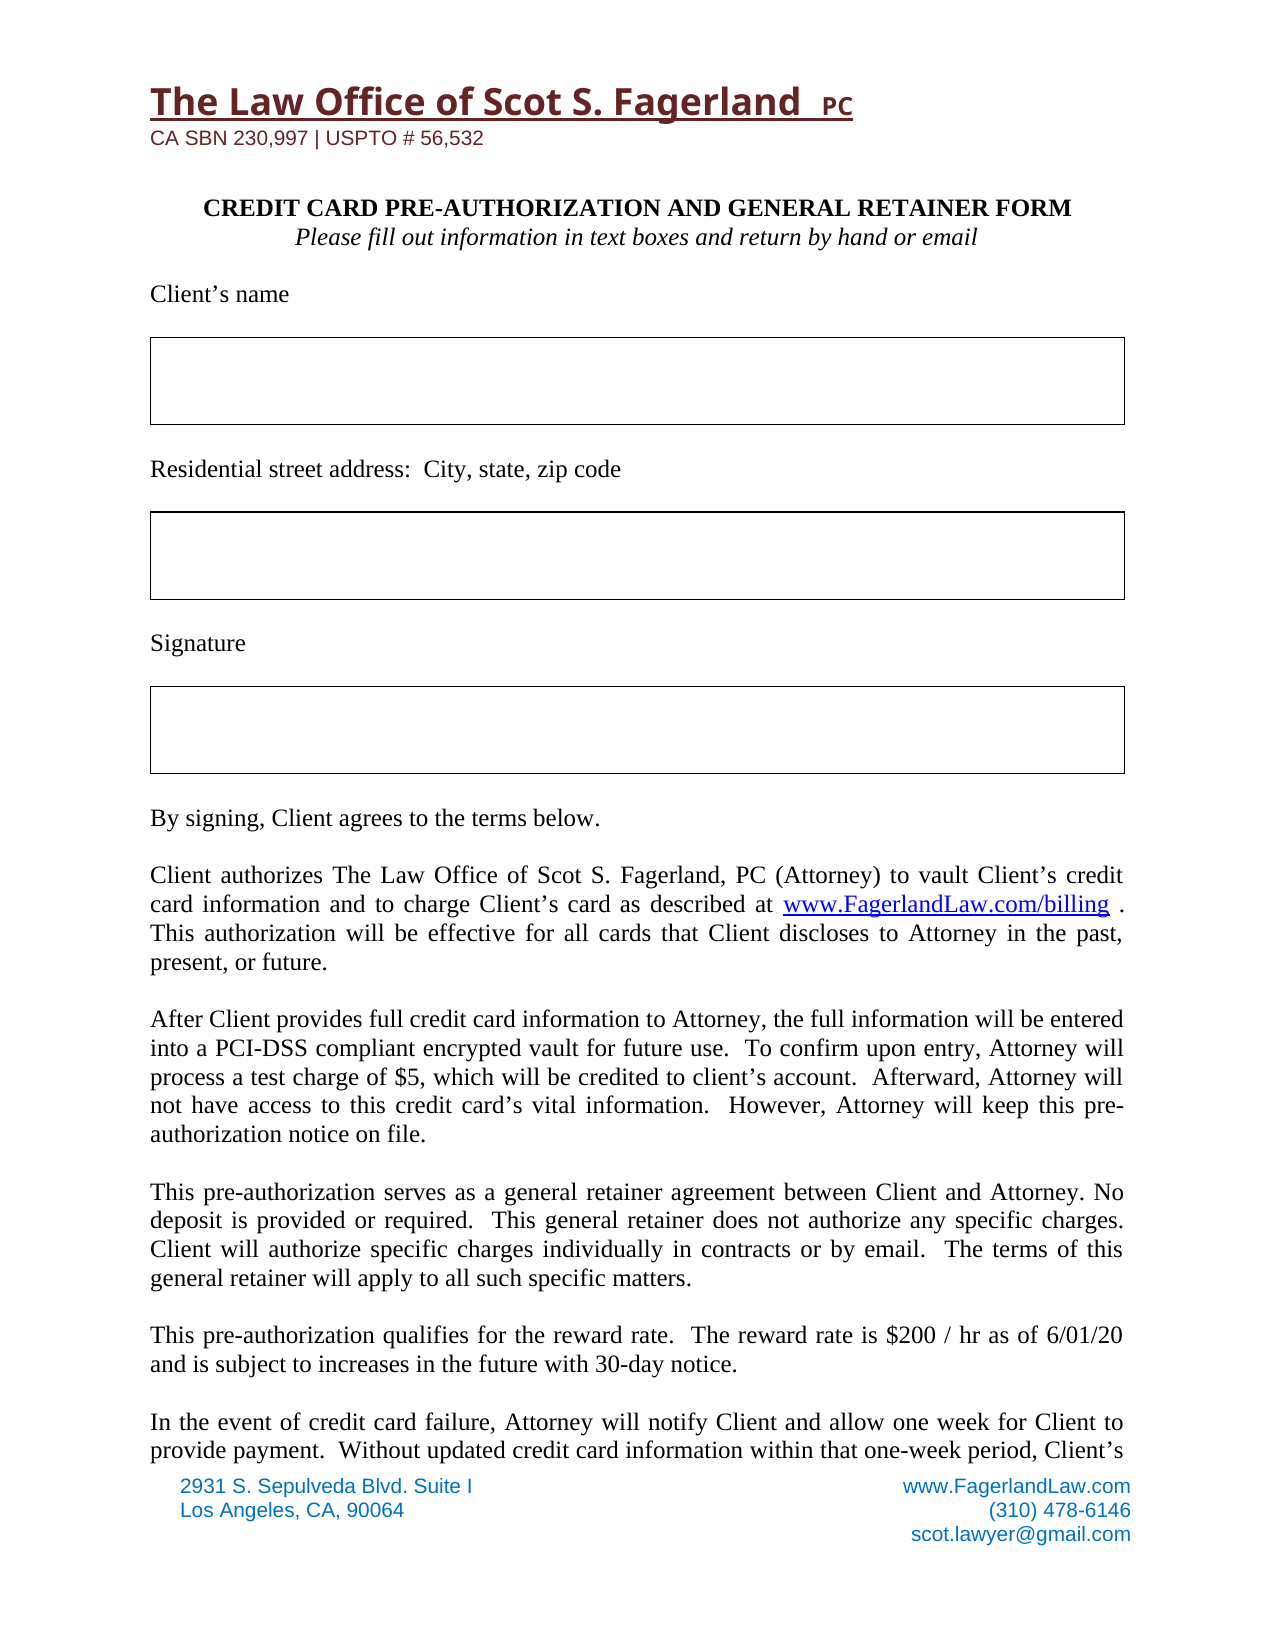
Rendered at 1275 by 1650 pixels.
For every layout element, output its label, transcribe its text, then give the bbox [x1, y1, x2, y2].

table_header [151, 338, 1124, 424]
text Signature [150, 628, 1125, 657]
table_header [151, 687, 1124, 773]
text Residential street address: City, state, zip code [150, 454, 1125, 483]
text Client authorizes The Law Office of Scot S. Fagerland, PC (Attorney) to vault Client’s credit card information and to charge Client’s card as described at www.FagerlandLaw.com/billing . This authorization will be effective for all cards that Client discloses to Attorney in the past, present, or future. [150, 861, 1125, 976]
table_header [151, 513, 1124, 599]
text CREDIT CARD PRE-AUTHORIZATION AND GENERAL RETAINER FORM [150, 193, 1125, 222]
text By signing, Client agrees to the terms below. [150, 803, 1125, 832]
text This pre-authorization qualifies for the reward rate. The reward rate is $200 / hr as of 6/01/20 and is subject to increases in the future with 30-day notice. [150, 1321, 1125, 1378]
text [150, 1407, 1125, 1464]
text Client’s name [150, 279, 1125, 308]
text After Client provides full credit card information to Attorney, the full information will be entered into a PCI-DSS compliant encrypted vault for future use. To confirm upon entry, Attorney will process a test charge of $5, which will be credited to client’s account. Afterward, Attorney will not have access to this credit card’s vital information. However, Attorney will keep this pre-authorization notice on file. [150, 1004, 1125, 1148]
text Please fill out information in text boxes and return by hand or email [150, 222, 1125, 251]
text This pre-authorization serves as a general retainer agreement between Client and Attorney. No deposit is provided or required. This general retainer does not authorize any specific charges. Client will authorize specific charges individually in contracts or by email. The terms of this general retainer will apply to all such specific matters. [150, 1177, 1125, 1292]
